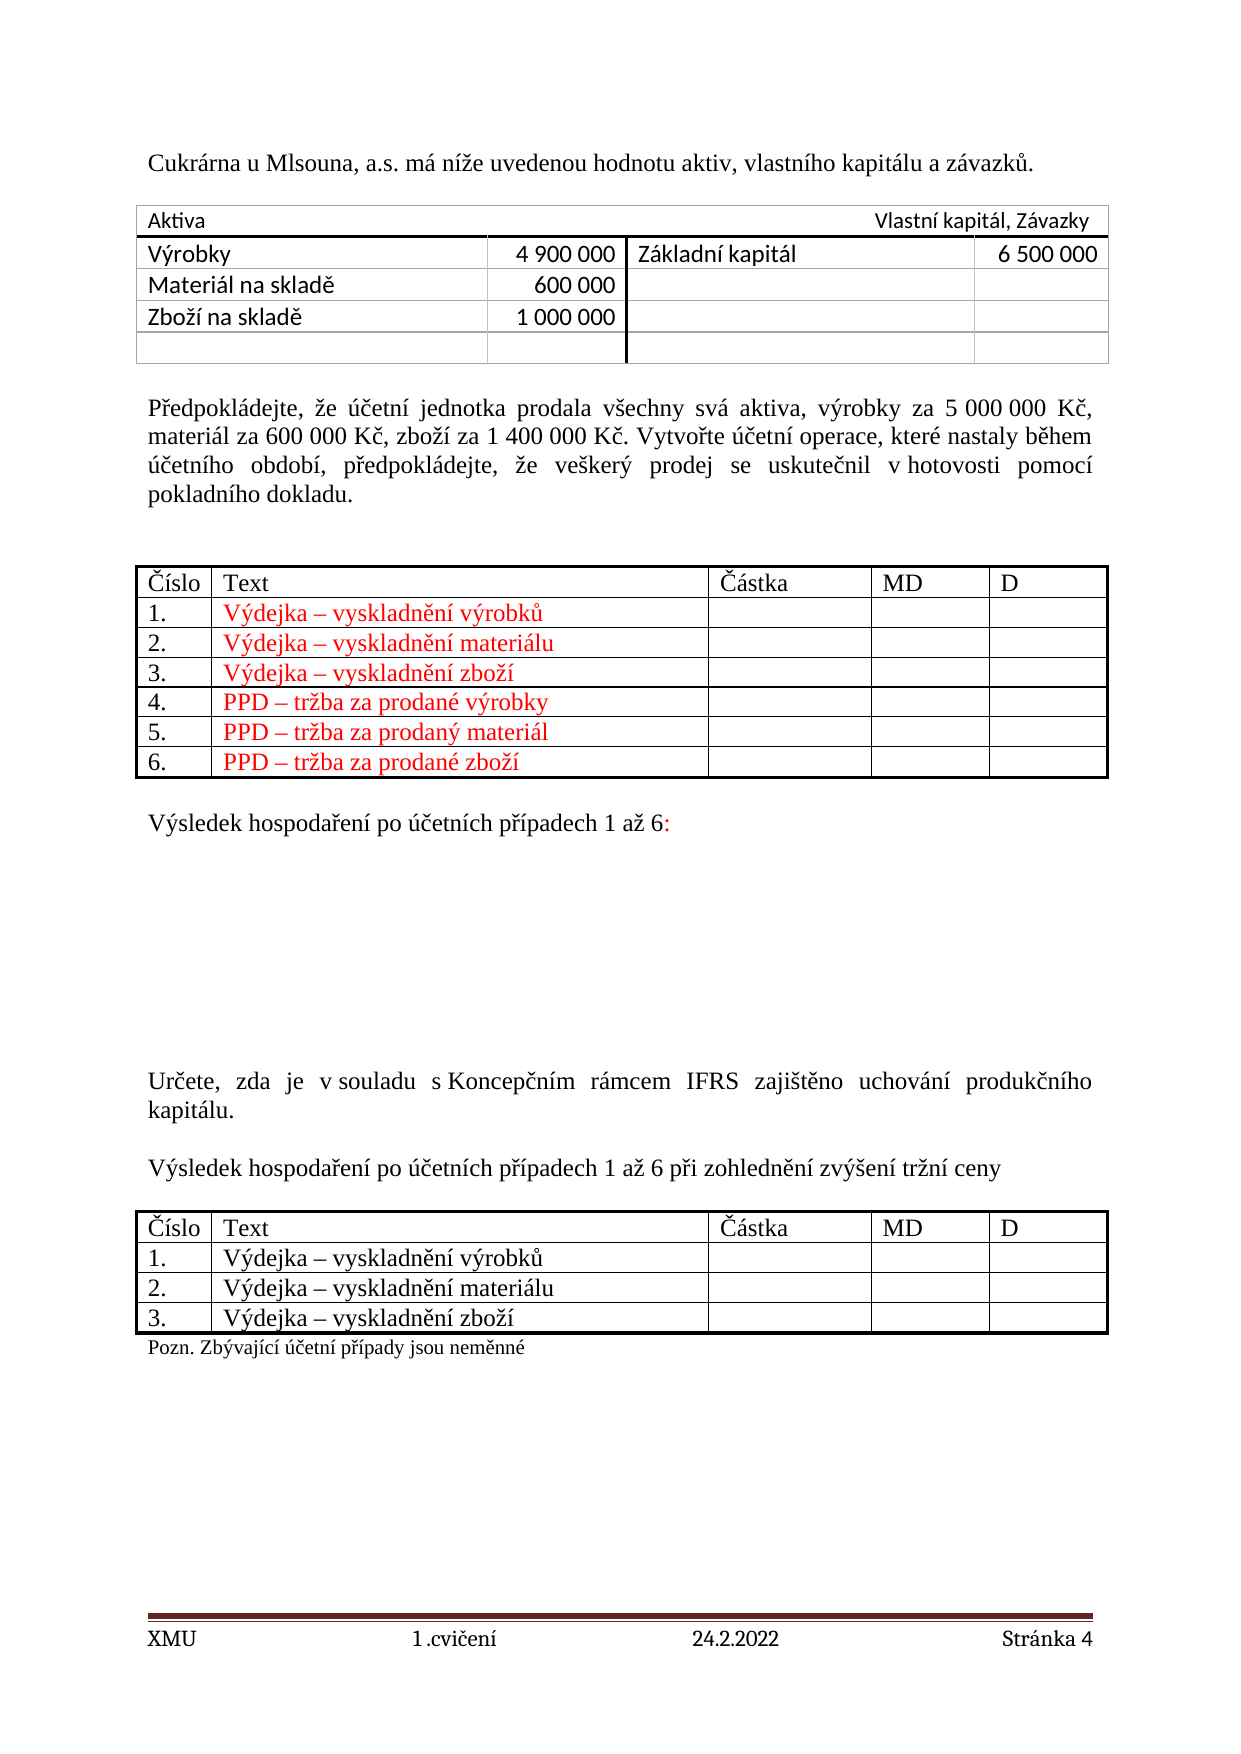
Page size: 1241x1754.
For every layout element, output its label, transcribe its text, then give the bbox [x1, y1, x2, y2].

table_cell [990, 747, 1106, 776]
table_cell 6 500 000 [975, 238, 1108, 268]
table_cell [872, 1243, 989, 1272]
text Výsledek hospodaření po účetních případech 1 až 6: [148, 808, 1093, 836]
text Výsledek hospodaření po účetních případech 1 až 6 při zohlednění zvýšení tržní ceny [148, 1153, 1093, 1181]
table_cell 3. [138, 658, 211, 686]
table_cell [990, 1273, 1106, 1302]
table_cell [709, 1273, 871, 1302]
table_cell Výdejka – vyskladnění zboží [212, 1303, 708, 1331]
table_cell Výdejka – vyskladnění výrobků [212, 1243, 708, 1272]
table_cell 2. [138, 628, 211, 657]
table_cell 1. [138, 1243, 211, 1272]
table_cell Zboží na skladě [137, 301, 487, 331]
table_cell [709, 1303, 871, 1331]
table_cell [990, 1303, 1106, 1331]
table_cell 1 000 000 [488, 301, 625, 331]
table_cell [872, 598, 989, 627]
table_cell 600 000 [488, 269, 625, 300]
table_cell PPD – tržba za prodaný materiál [212, 717, 708, 746]
table_cell [872, 628, 989, 657]
table_header Částka [709, 1213, 871, 1242]
table_cell [990, 688, 1106, 716]
table_cell [709, 717, 871, 746]
table_cell [990, 598, 1106, 627]
table_cell Výdejka – vyskladnění zboží [212, 658, 708, 686]
table_cell [709, 1243, 871, 1272]
table_cell 3. [138, 1303, 211, 1331]
table_cell Výdejka – vyskladnění výrobků [212, 598, 708, 627]
table_header D [990, 1213, 1106, 1242]
text Cukrárna u Mlsouna, a.s. má níže uvedenou hodnotu aktiv, vlastního kapitálu a závazků. [148, 148, 1093, 176]
table_cell [990, 1243, 1106, 1272]
table_cell [990, 658, 1106, 686]
table_cell [709, 747, 871, 776]
table_cell [990, 628, 1106, 657]
table_cell [628, 269, 974, 300]
table_cell [872, 688, 989, 716]
table_cell PPD – tržba za prodané výrobky [212, 688, 708, 716]
table_cell [990, 717, 1106, 746]
table_cell PPD – tržba za prodané zboží [212, 747, 708, 776]
table_cell 1. [138, 598, 211, 627]
table_cell 4. [138, 688, 211, 716]
table_cell [709, 688, 871, 716]
table_cell [628, 301, 974, 331]
table_cell [137, 333, 487, 363]
table_cell [709, 598, 871, 627]
table_header Částka [709, 568, 871, 597]
table_cell [872, 717, 989, 746]
table_cell 4 900 000 [488, 238, 625, 268]
table_cell [872, 1303, 989, 1331]
table_cell Výrobky [137, 238, 487, 268]
text Pozn. Zbývající účetní případy jsou neměnné [148, 1335, 1093, 1359]
table_header Text [212, 568, 708, 597]
table_header D [990, 568, 1106, 597]
table_cell [975, 333, 1108, 363]
table_header Číslo [138, 568, 211, 597]
table_header MD [872, 1213, 989, 1242]
table_header Aktiva Vlastní kapitál, Závazky [137, 206, 1108, 234]
table_cell 5. [138, 717, 211, 746]
table_header Číslo [138, 1213, 211, 1242]
table_cell [975, 301, 1108, 331]
table_header Text [212, 1213, 708, 1242]
table_cell Výdejka – vyskladnění materiálu [212, 628, 708, 657]
table_cell Výdejka – vyskladnění materiálu [212, 1273, 708, 1302]
text Předpokládejte, že účetní jednotka prodala všechny svá aktiva, výrobky za 5 000 000 Kč, materiál za 600 000 Kč, zboží za 1 400 000 Kč. Vytvořte účetní operace, které nastaly během účetního období, předpokládejte, že veškerý prodej se uskutečnil v hotovosti pomocí pokladního dokladu. [148, 393, 1093, 508]
table_cell [975, 269, 1108, 300]
table_cell [628, 333, 974, 363]
table_cell [872, 1273, 989, 1302]
table_cell [709, 628, 871, 657]
table_cell [709, 658, 871, 686]
table_header MD [872, 568, 989, 597]
table_cell Materiál na skladě [137, 269, 487, 300]
table_cell 2. [138, 1273, 211, 1302]
table_cell [872, 658, 989, 686]
table_cell [488, 333, 625, 363]
table_cell Základní kapitál [628, 238, 974, 268]
table_cell [872, 747, 989, 776]
text Určete, zda je v souladu s Koncepčním rámcem IFRS zajištěno uchování produkčního kapitálu. [148, 1066, 1093, 1124]
table_cell 6. [138, 747, 211, 776]
